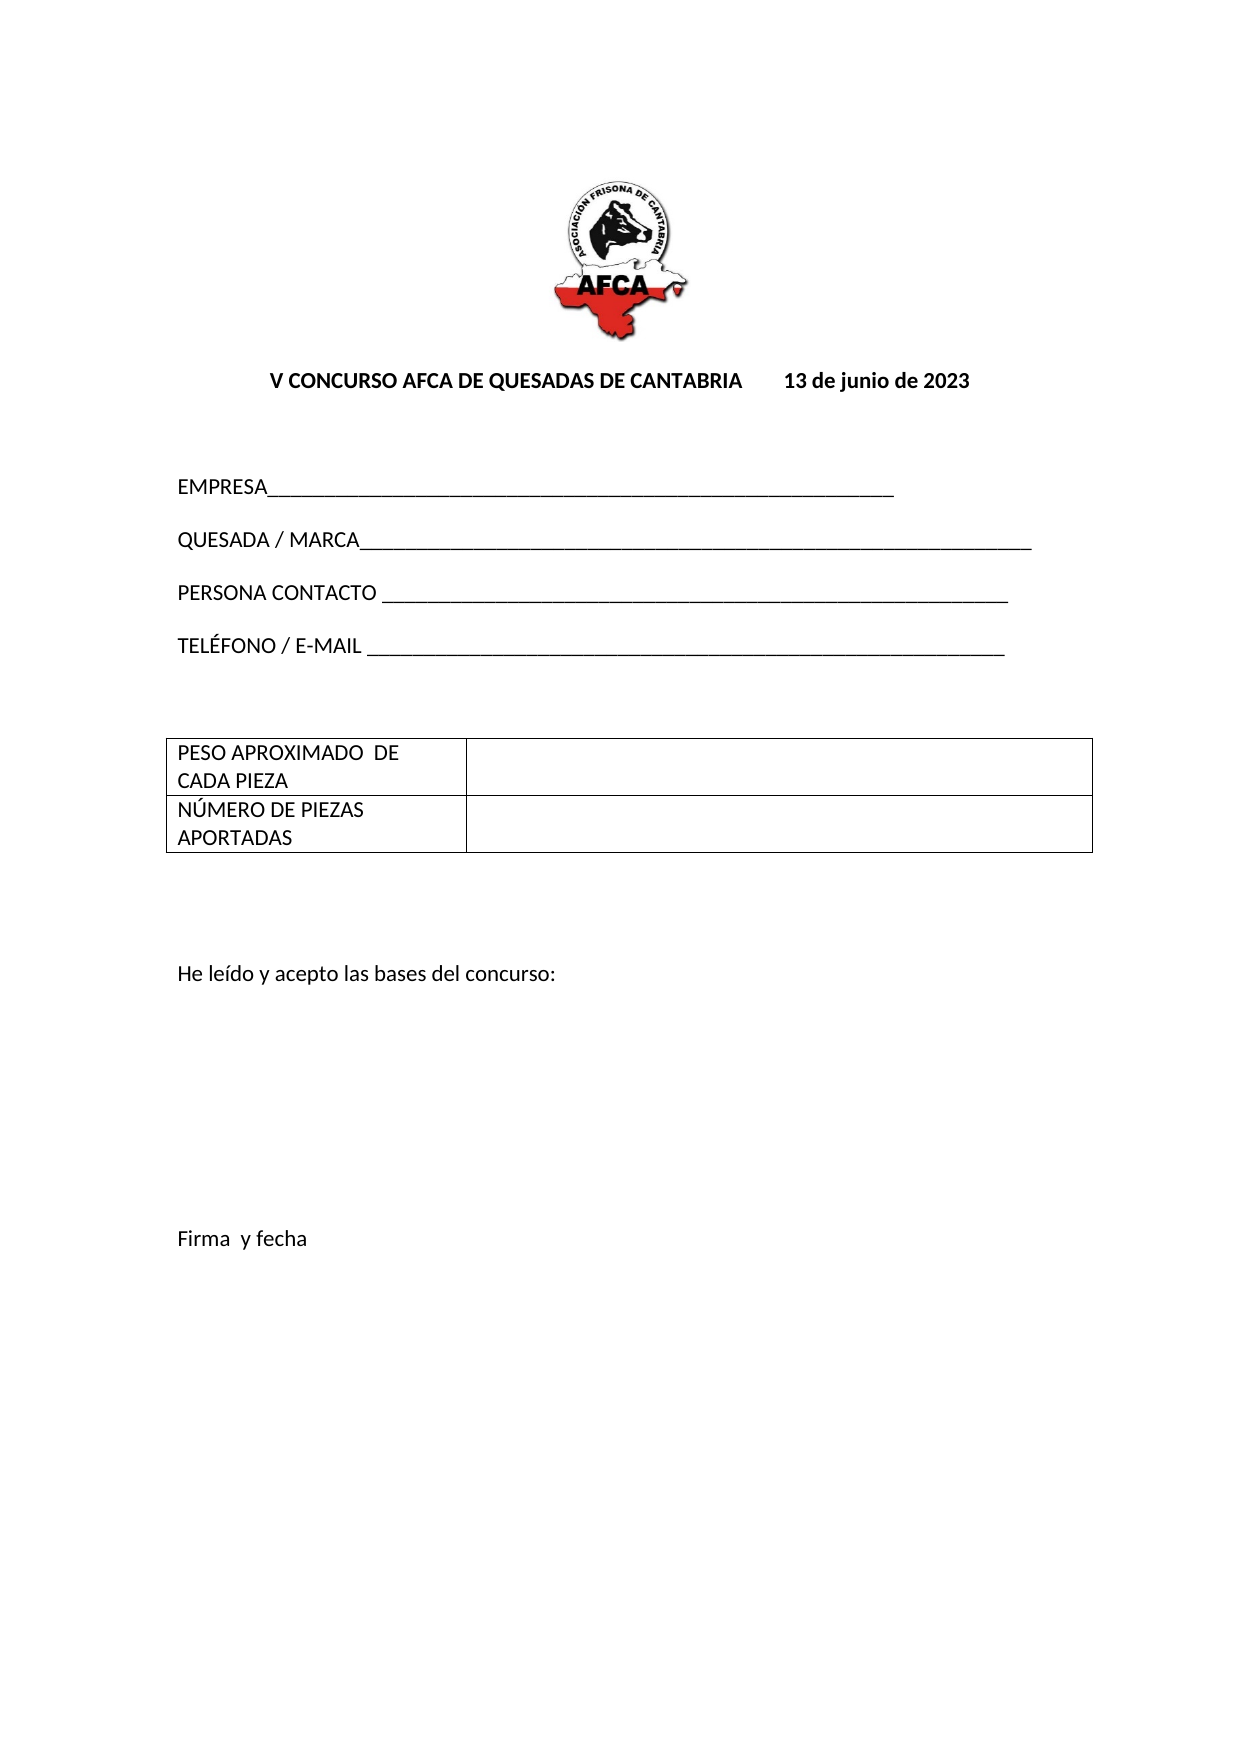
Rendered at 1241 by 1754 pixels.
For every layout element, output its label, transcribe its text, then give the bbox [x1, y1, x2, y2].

text V CONCURSO AFCA DE QUESADAS DE CANTABRIA 13 de junio de 2023 [177, 366, 1063, 394]
text EMPRESA_______________________________________________________ [177, 472, 1063, 500]
text He leído y acepto las bases del concurso: [177, 959, 1063, 987]
table_header [467, 739, 1092, 794]
table_cell [467, 796, 1092, 852]
picture [548, 177, 692, 342]
text PERSONA CONTACTO _______________________________________________________ [177, 578, 1063, 606]
table_cell NÚMERO DE PIEZAS APORTADAS [167, 796, 466, 852]
text TELÉFONO / E-MAIL ________________________________________________________ [177, 631, 1063, 659]
text Firma y fecha [177, 1224, 1063, 1252]
text QUESADA / MARCA___________________________________________________________ [177, 525, 1063, 553]
table_header PESO APROXIMADO DE CADA PIEZA [167, 739, 466, 794]
